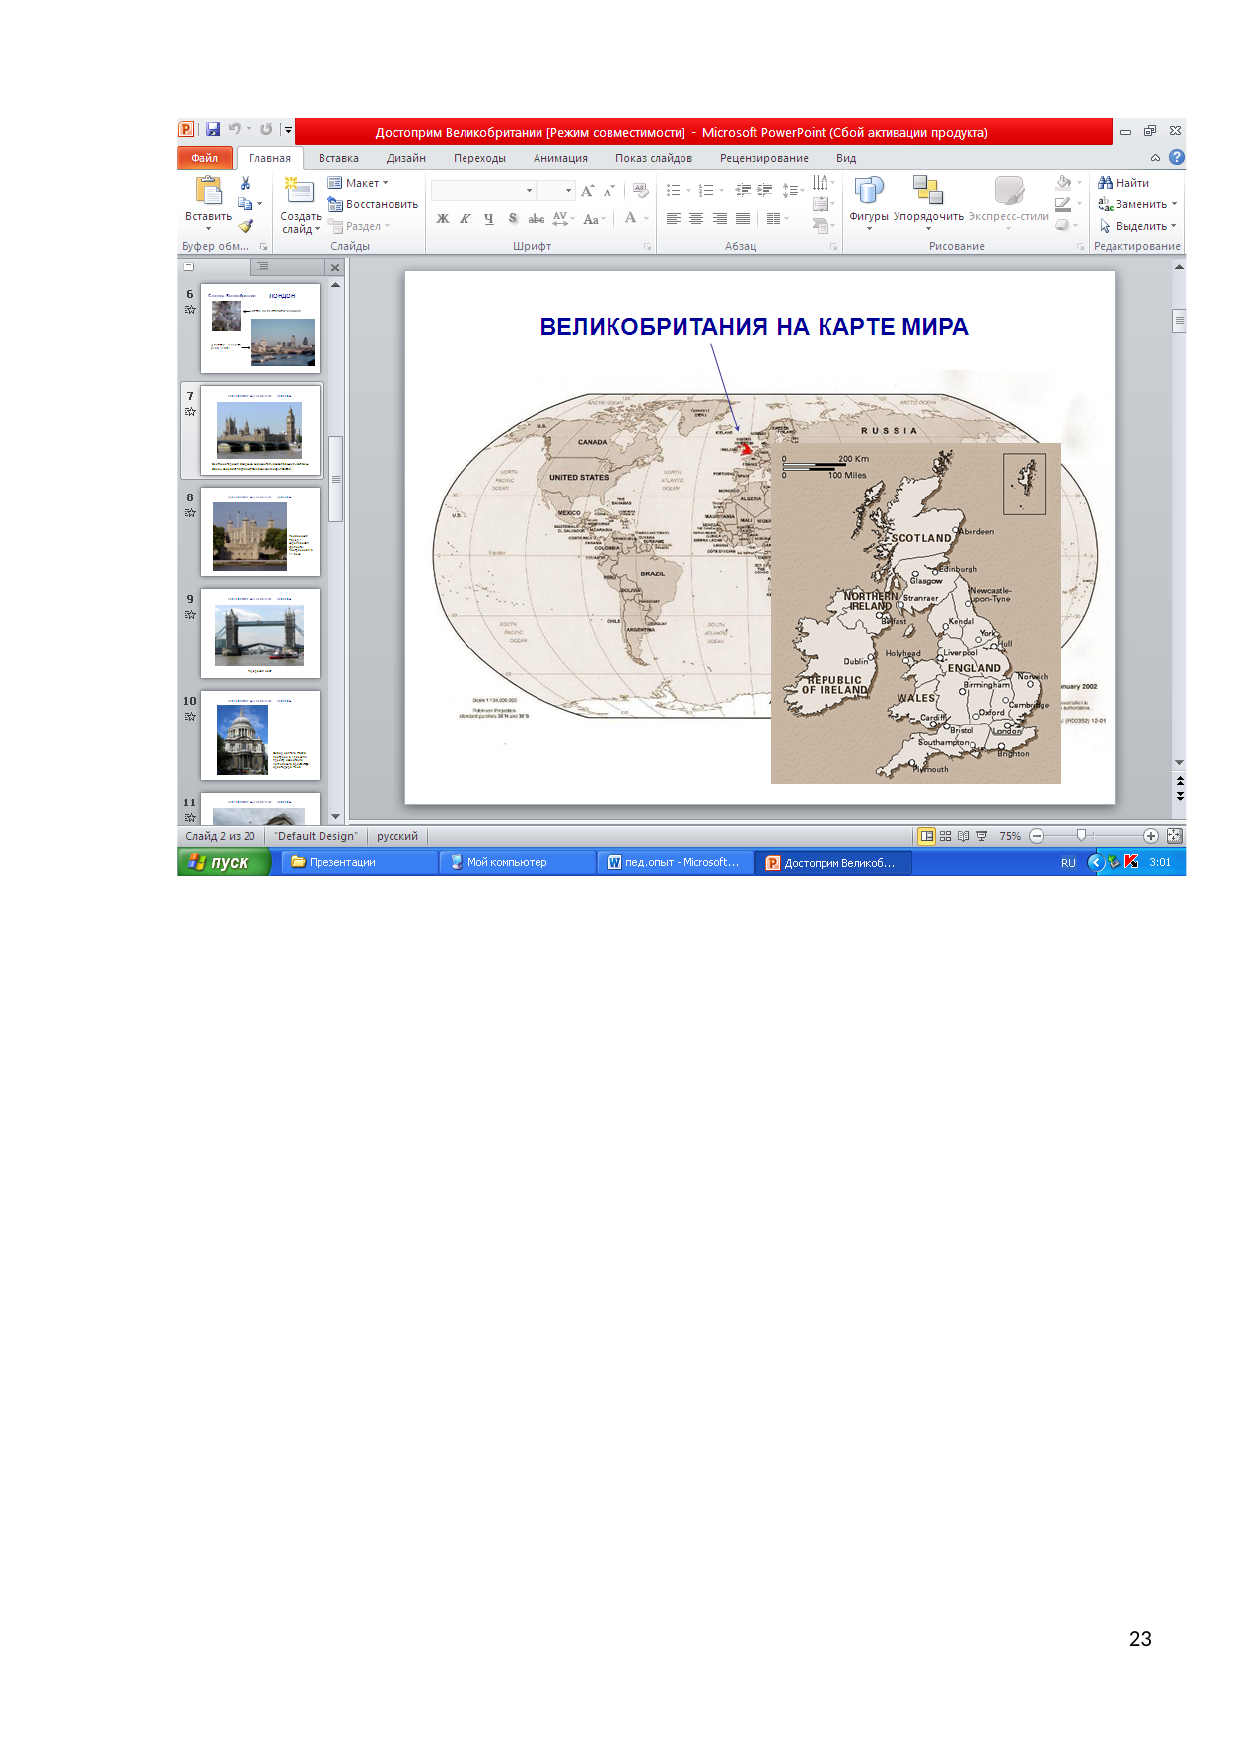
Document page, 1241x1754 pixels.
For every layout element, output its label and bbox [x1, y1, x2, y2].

picture [177, 118, 1187, 876]
